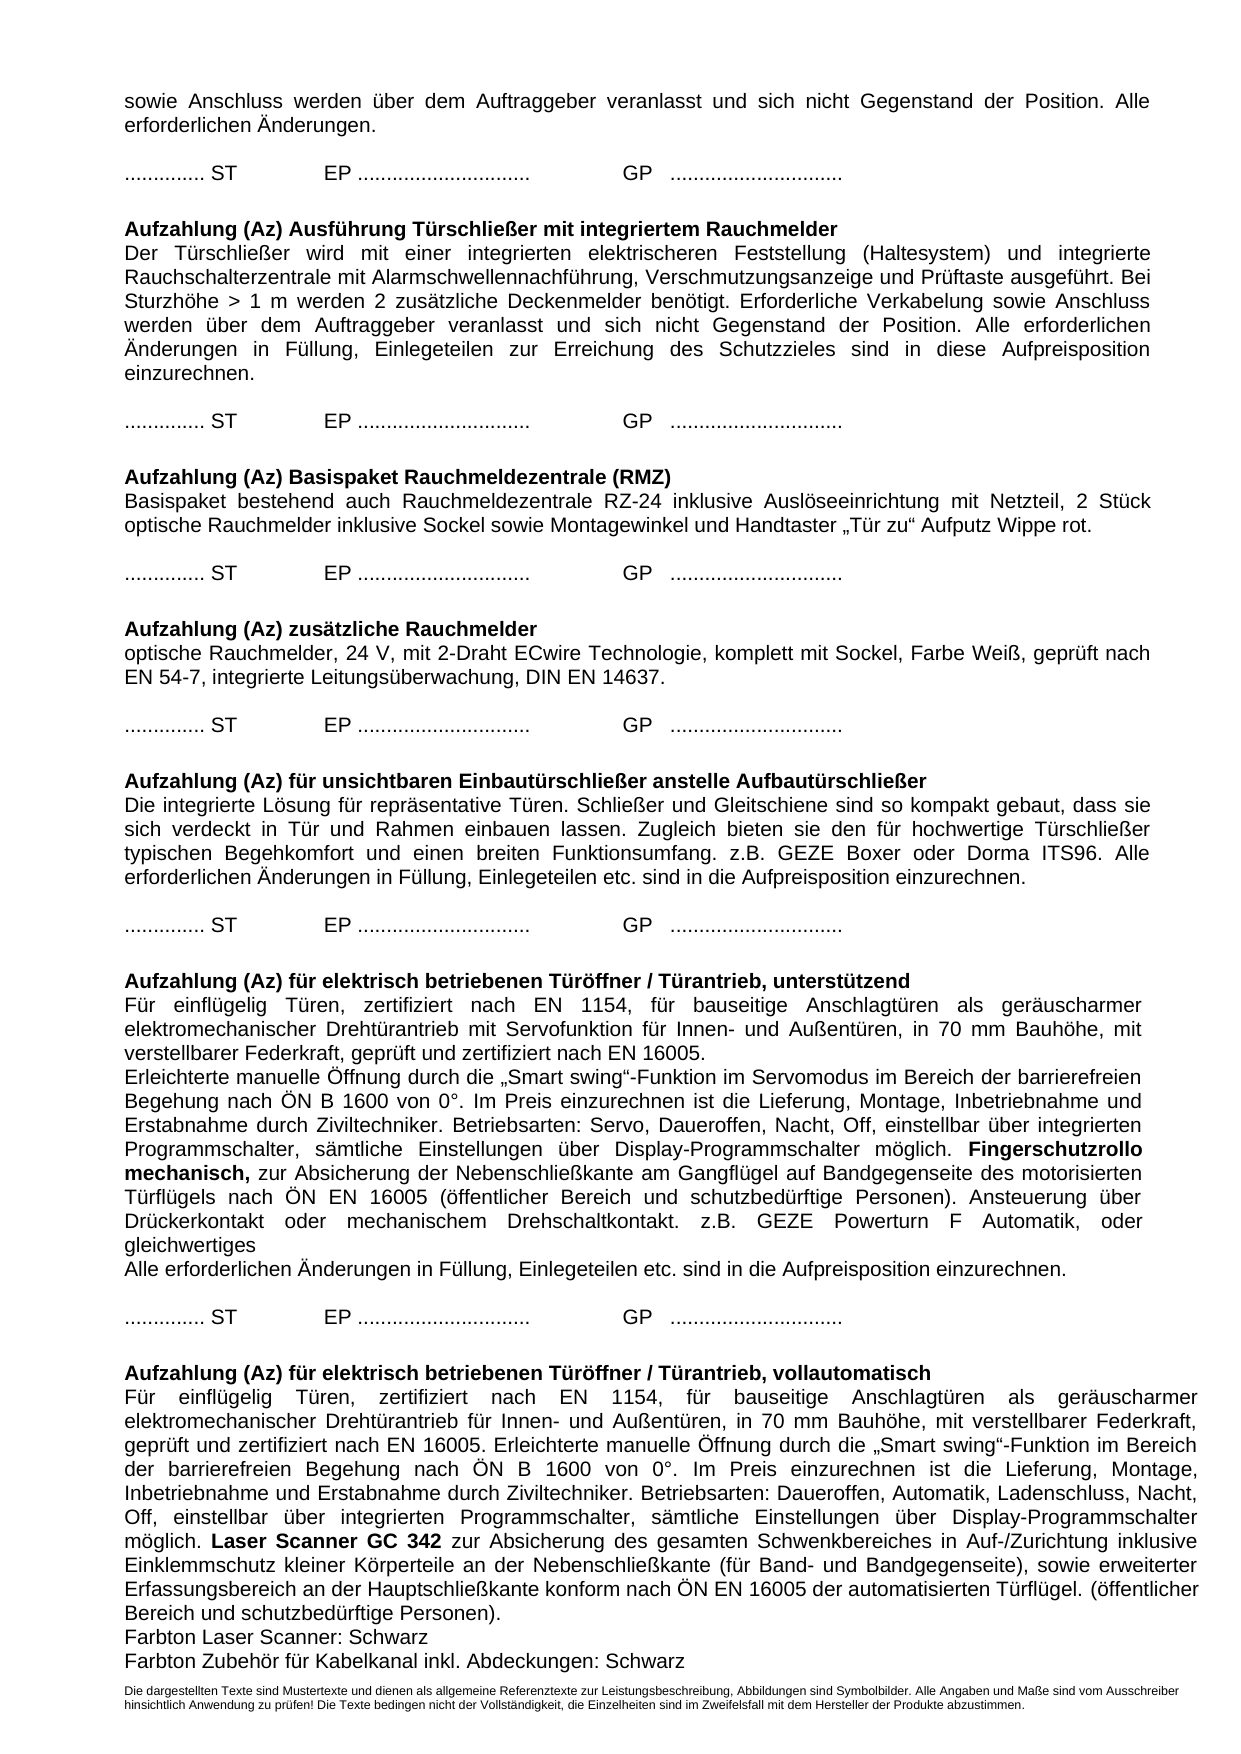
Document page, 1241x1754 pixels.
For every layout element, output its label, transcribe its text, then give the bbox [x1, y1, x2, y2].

text .............. ST EP .............................. GP .............................. [124, 713, 1152, 737]
text optische Rauchmelder, 24 V, mit 2-Draht ECwire Technologie, komplett mit Sockel, Farbe Weiß, geprüft nach EN 54-7, integrierte Leitungsüberwachung, DIN EN 14637. [124, 641, 1152, 689]
subtitle Aufzahlung (Az) für elektrisch betriebenen Türöffner / Türantrieb, unterstützend [124, 969, 1152, 993]
text .............. ST EP .............................. GP .............................. [124, 408, 1152, 432]
text .............. ST EP .............................. GP .............................. [124, 913, 1152, 937]
text .............. ST EP .............................. GP .............................. [124, 161, 1152, 184]
subtitle Aufzahlung (Az) für unsichtbaren Einbautürschließer anstelle Aufbautürschließer [124, 769, 1152, 793]
subtitle Aufzahlung (Az) Basispaket Rauchmeldezentrale (RMZ) [124, 465, 1152, 489]
text Alle erforderlichen Änderungen in Füllung, Einlegeteilen etc. sind in die Aufpreisposition einzurechnen. [124, 1257, 1152, 1281]
text Die integrierte Lösung für repräsentative Türen. Schließer und Gleitschiene sind so kompakt gebaut, dass sie sich verdeckt in Tür und Rahmen einbauen lassen. Zugleich bieten sie den für hochwertige Türschließer typischen Begehkomfort und einen breiten Funktionsumfang. z.B. GEZE Boxer oder Dorma ITS96. Alle erforderlichen Änderungen in Füllung, Einlegeteilen etc. sind in die Aufpreisposition einzurechnen. [124, 793, 1152, 889]
text Farbton Zubehör für Kabelkanal inkl. Abdeckungen: Schwarz [124, 1649, 1199, 1673]
text .............. ST EP .............................. GP .............................. [124, 1305, 1152, 1329]
text Für einflügelig Türen, zertifiziert nach EN 1154, für bauseitige Anschlagtüren als geräuscharmer elektromechanischer Drehtürantrieb für Innen- und Außentüren, in 70 mm Bauhöhe, mit verstellbarer Federkraft, geprüft und zertifiziert nach EN 16005. Erleichterte manuelle Öffnung durch die „Smart swing“-Funktion im Bereich der barrierefreien Begehung nach ÖN B 1600 von 0°. Im Preis einzurechnen ist die Lieferung, Montage, Inbetriebnahme und Erstabnahme durch Ziviltechniker. Betriebsarten: Daueroffen, Automatik, Ladenschluss, Nacht, Off, einstellbar über integrierten Programmschalter, sämtliche Einstellungen über Display-Programmschalter möglich. Laser Scanner GC 342 zur Absicherung des gesamten Schwenkbereiches in Auf-/Zurichtung inklusive Einklemmschutz kleiner Körperteile an der Nebenschließkante (für Band- und Bandgegenseite), sowie erweiterter Erfassungsbereich an der Hauptschließkante konform nach ÖN EN 16005 der automatisierten Türflügel. (öffentlicher Bereich und schutzbedürftige Personen). [124, 1385, 1199, 1625]
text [124, 89, 1152, 137]
subtitle Aufzahlung (Az) zusätzliche Rauchmelder [124, 617, 1152, 641]
text .............. ST EP .............................. GP .............................. [124, 561, 1152, 585]
subtitle Aufzahlung (Az) für elektrisch betriebenen Türöffner / Türantrieb, vollautomatisch [124, 1361, 1152, 1385]
subtitle Aufzahlung (Az) Ausführung Türschließer mit integriertem Rauchmelder [124, 217, 1152, 241]
text Basispaket bestehend auch Rauchmeldezentrale RZ-24 inklusive Auslöseeinrichtung mit Netzteil, 2 Stück optische Rauchmelder inklusive Sockel sowie Montagewinkel und Handtaster „Tür zu“ Aufputz Wippe rot. [124, 489, 1152, 537]
text Farbton Laser Scanner: Schwarz [124, 1625, 1199, 1649]
text Für einflügelig Türen, zertifiziert nach EN 1154, für bauseitige Anschlagtüren als geräuscharmer elektromechanischer Drehtürantrieb mit Servofunktion für Innen- und Außentüren, in 70 mm Bauhöhe, mit verstellbarer Federkraft, geprüft und zertifiziert nach EN 16005. [124, 993, 1143, 1065]
text Der Türschließer wird mit einer integrierten elektrischeren Feststellung (Haltesystem) und integrierte Rauchschalterzentrale mit Alarmschwellennachführung, Verschmutzungsanzeige und Prüftaste ausgeführt. Bei Sturzhöhe > 1 m werden 2 zusätzliche Deckenmelder benötigt. Erforderliche Verkabelung sowie Anschluss werden über dem Auftraggeber veranlasst und sich nicht Gegenstand der Position. Alle erforderlichen Änderungen in Füllung, Einlegeteilen zur Erreichung des Schutzzieles sind in diese Aufpreisposition einzurechnen. [124, 241, 1152, 384]
list Erleichterte manuelle Öffnung durch die „Smart swing“-Funktion im Servomodus im Bereich der barrierefreien Begehung nach ÖN B 1600 von 0°. Im Preis einzurechnen ist die Lieferung, Montage, Inbetriebnahme und Erstabnahme durch Ziviltechniker. Betriebsarten: Servo, Daueroffen, Nacht, Off, einstellbar über integrierten Programmschalter, sämtliche Einstellungen über Display-Programmschalter möglich. Fingerschutzrollo mechanisch, zur Absicherung der Nebenschließkante am Gangflügel auf Bandgegenseite des motorisierten Türflügels nach ÖN EN 16005 (öffentlicher Bereich und schutzbedürftige Personen). Ansteuerung über Drückerkontakt oder mechanischem Drehschaltkontakt. z.B. GEZE Powerturn F Automatik, oder gleichwertiges [124, 1065, 1143, 1257]
